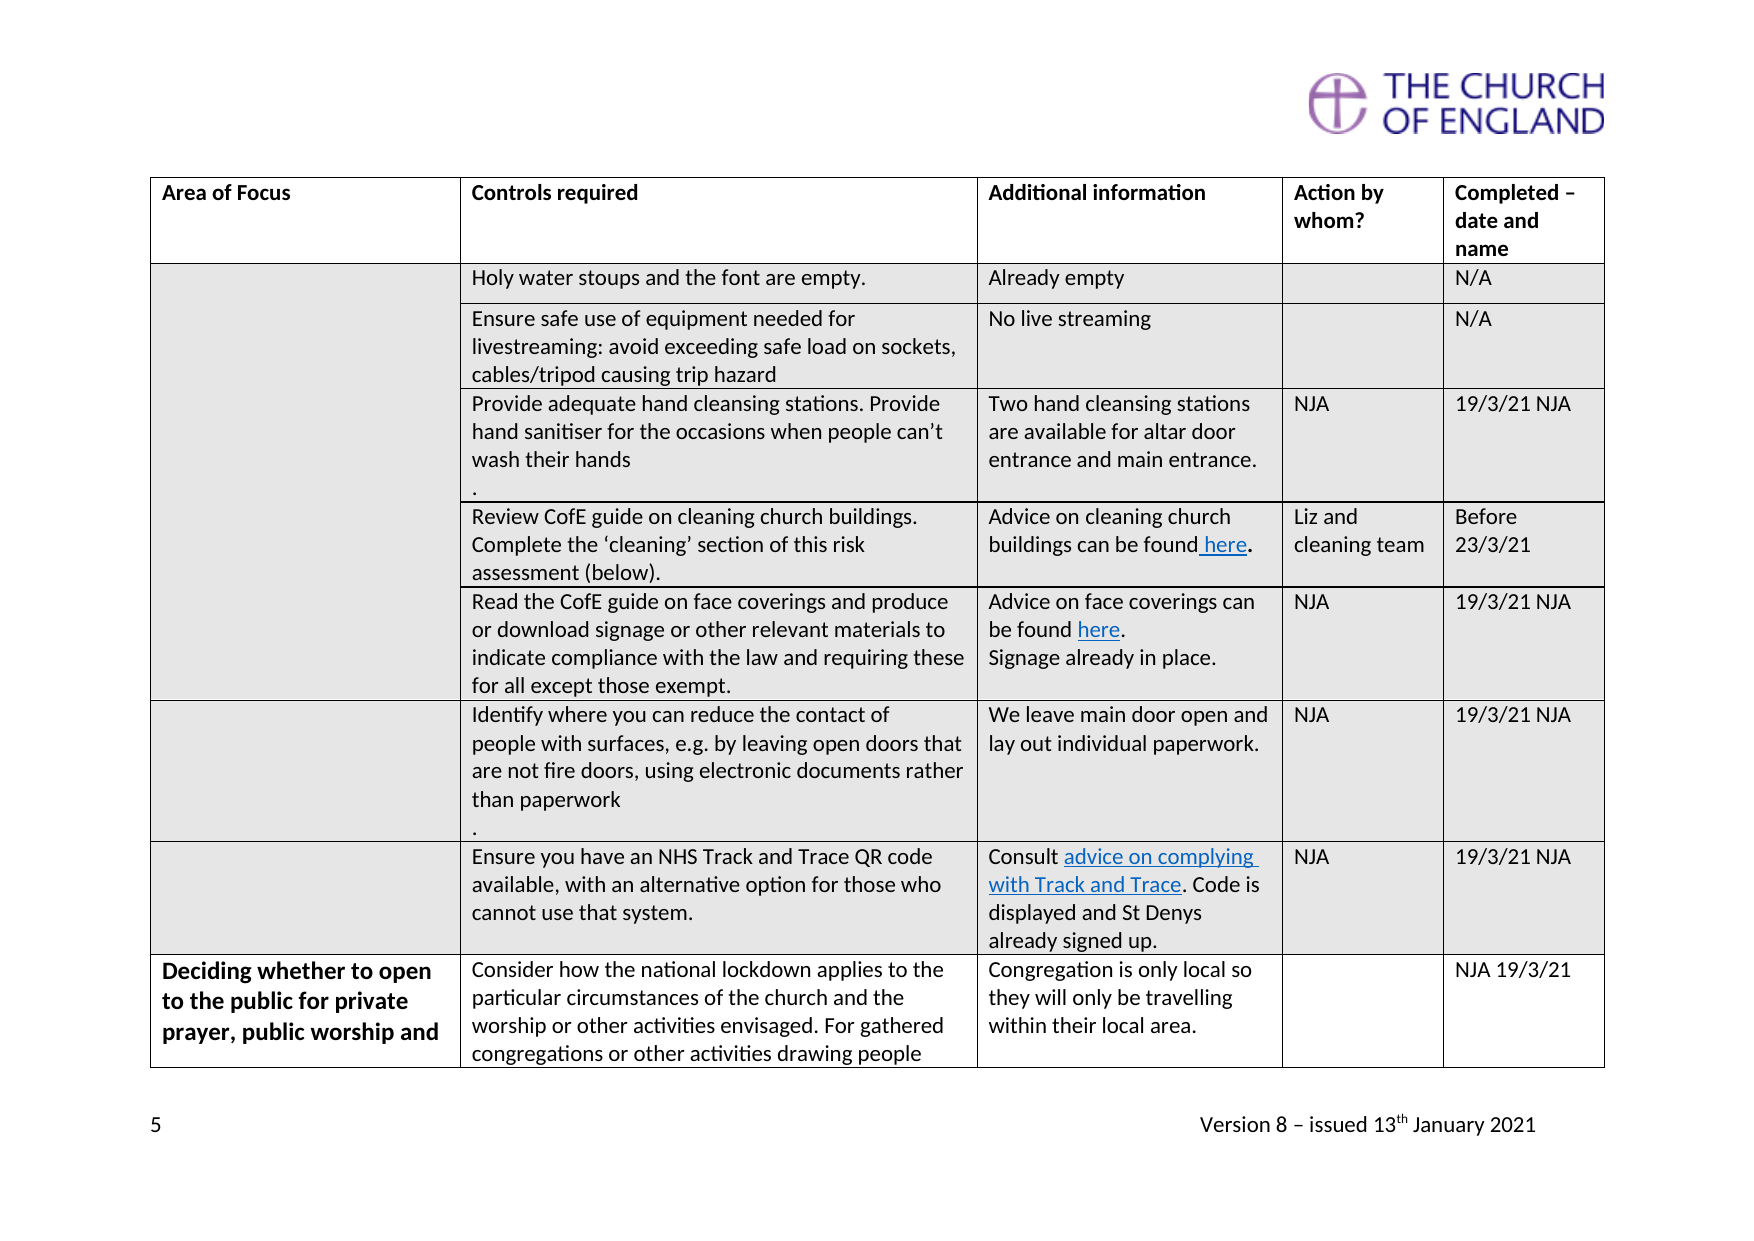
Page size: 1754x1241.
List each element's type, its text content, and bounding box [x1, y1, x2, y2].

table_cell Holy water stoups and the font are empty. [461, 264, 977, 303]
table_cell Deciding whether to open to the public for private prayer, public worship and other permitted activities [151, 955, 460, 1067]
table_cell N/A [1444, 304, 1604, 388]
table_cell Consult advice on complying with Track and Trace. Code is displayed and St Denys already signed up. [978, 842, 1282, 954]
table_cell No live streaming [978, 304, 1282, 388]
picture [1308, 73, 1604, 134]
table_header Additional information [978, 178, 1282, 262]
table_header Completed – date and name [1444, 178, 1604, 262]
table_cell We leave main door open and lay out individual paperwork. [978, 701, 1282, 841]
table_cell N/A [1444, 264, 1604, 303]
table_cell 19/3/21 NJA [1444, 842, 1604, 954]
table_cell Advice on cleaning church buildings can be found here. [978, 503, 1282, 586]
table_cell [1283, 264, 1443, 303]
table_cell [1283, 304, 1443, 388]
table_cell NJA 19/3/21 [1444, 955, 1604, 1067]
table_cell Advice on face coverings can be found here. Signage already in place. [978, 588, 1282, 699]
table_cell Liz and cleaning team [1283, 503, 1443, 586]
table_cell Review CofE guide on cleaning church buildings. Complete the ‘cleaning’ section of this risk assessment (below). [461, 503, 977, 586]
table_cell Provide adequate hand cleansing stations. Provide hand sanitiser for the occasions when people can’t wash their hands . [461, 389, 977, 501]
table_cell [151, 842, 460, 954]
table_cell 19/3/21 NJA [1444, 389, 1604, 501]
table_cell NJA [1283, 701, 1443, 841]
table_cell NJA [1283, 389, 1443, 501]
table_cell Ensure safe use of equipment needed for livestreaming: avoid exceeding safe load on sockets, cables/tripod causing trip hazard [461, 304, 977, 388]
table_header Controls required [461, 178, 977, 262]
table_cell 19/3/21 NJA [1444, 588, 1604, 699]
table_cell [1283, 955, 1443, 1067]
table_cell Before 23/3/21 [1444, 503, 1604, 586]
table_cell Identify where you can reduce the contact of people with surfaces, e.g. by leaving open doors that are not fire doors, using electronic documents rather than paperwork . [461, 701, 977, 841]
table_cell Congregation is only local so they will only be travelling within their local area. [978, 955, 1282, 1067]
table_cell Ensure you have an NHS Track and Trace QR code available, with an alternative option for those who cannot use that system. [461, 842, 977, 954]
table_cell NJA [1283, 842, 1443, 954]
table_header Action by whom? [1283, 178, 1443, 262]
table_cell NJA [1283, 588, 1443, 699]
table_cell Read the CofE guide on face coverings and produce or download signage or other relevant materials to indicate compliance with the law and requiring these for all except those exempt. [461, 588, 977, 699]
table_cell Two hand cleansing stations are available for altar door entrance and main entrance. [978, 389, 1282, 501]
table_cell 19/3/21 NJA [1444, 701, 1604, 841]
table_header Area of Focus [151, 178, 460, 262]
table_cell [151, 701, 460, 841]
table_cell Already empty [978, 264, 1282, 303]
